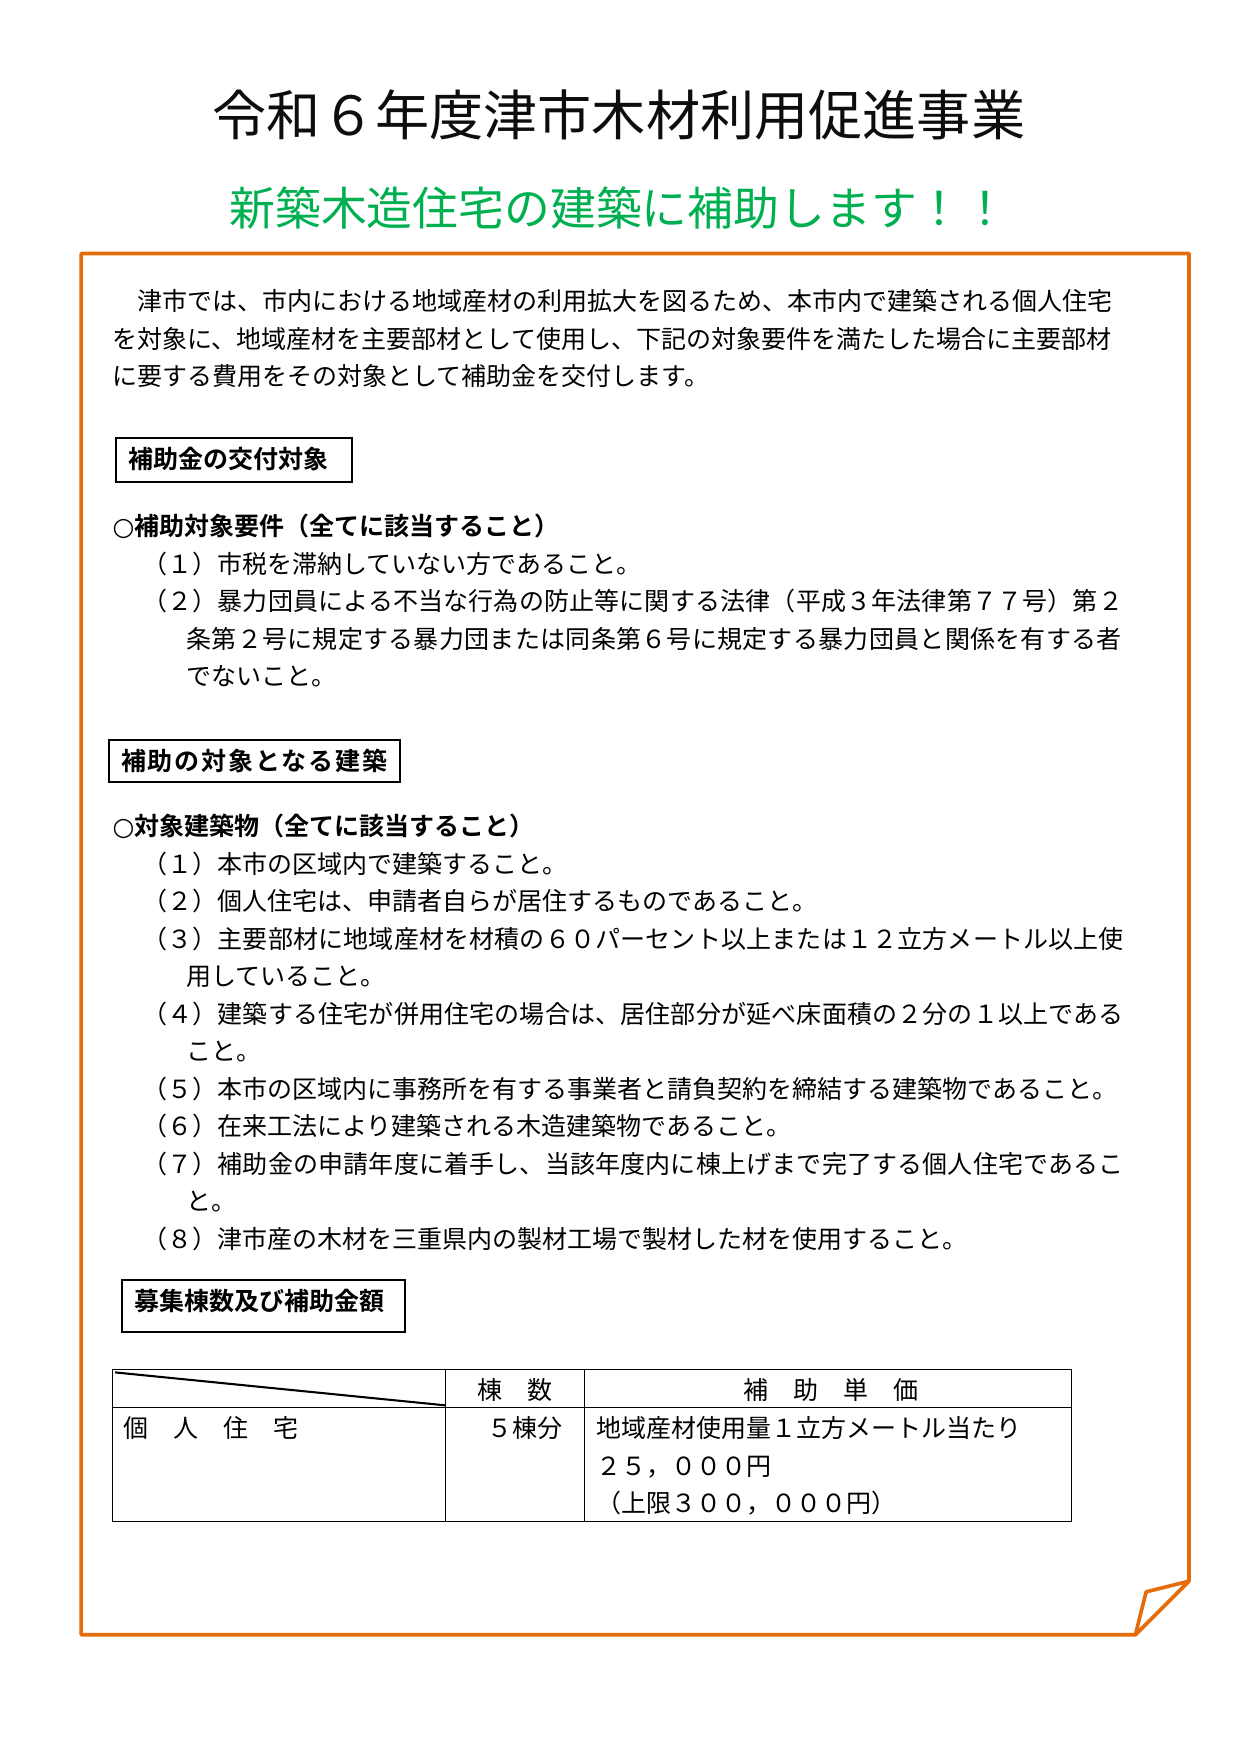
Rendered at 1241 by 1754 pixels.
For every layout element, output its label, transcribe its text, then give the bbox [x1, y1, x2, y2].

text 津市では、市内における地域産材の利用拡大を図るため、本市内で建築される個人住宅を対象に、地域産材を主要部材として使用し、下記の対象要件を満たした場合に主要部材に要する費用をその対象として補助金を交付します。 [112, 281, 1125, 393]
table_header 補 助 単 価 [585, 1370, 1071, 1407]
text 新築木造住宅の建築に補助します！！ [112, 168, 1125, 243]
text （２）暴力団員による不当な行為の防止等に関する法律（平成３年法律第７７号）第２条第２号に規定する暴力団または同条第６号に規定する暴力団員と関係を有する者でないこと。 [142, 581, 1125, 693]
text ○補助対象要件（全てに該当すること） [112, 506, 1125, 543]
text （４）建築する住宅が併用住宅の場合は、居住部分が延べ床面積の２分の１以上であること。 [142, 993, 1125, 1068]
text （３）主要部材に地域産材を材積の６０パーセント以上または１２立方メートル以上使用していること。 [142, 918, 1125, 993]
text （２）個人住宅は、申請者自らが居住するものであること。 [142, 881, 1125, 918]
table_header 棟 数 [446, 1370, 584, 1407]
text ○対象建築物（全てに該当すること） [112, 806, 1125, 843]
table_header [113, 1370, 445, 1407]
table_cell 地域産材使用量１立方メートル当たり ２５，０００円 （上限３００，０００円） [585, 1408, 1071, 1521]
table_cell 個 人 住 宅 [113, 1408, 445, 1521]
text （８）津市産の木材を三重県内の製材工場で製材した材を使用すること。 [142, 1218, 1125, 1256]
text （１）本市の区域内で建築すること。 [142, 843, 1125, 881]
text 令和６年度津市木材利用促進事業 [112, 56, 1125, 168]
text （７）補助金の申請年度に着手し、当該年度内に棟上げまで完了する個人住宅であること。 [142, 1143, 1125, 1218]
text （６）在来工法により建築される木造建築物であること。 [142, 1106, 1125, 1143]
text （１）市税を滞納していない方であること。 [142, 543, 1125, 581]
text （５）本市の区域内に事務所を有する事業者と請負契約を締結する建築物であること。 [142, 1068, 1125, 1106]
table_cell ５棟分 [446, 1408, 584, 1521]
